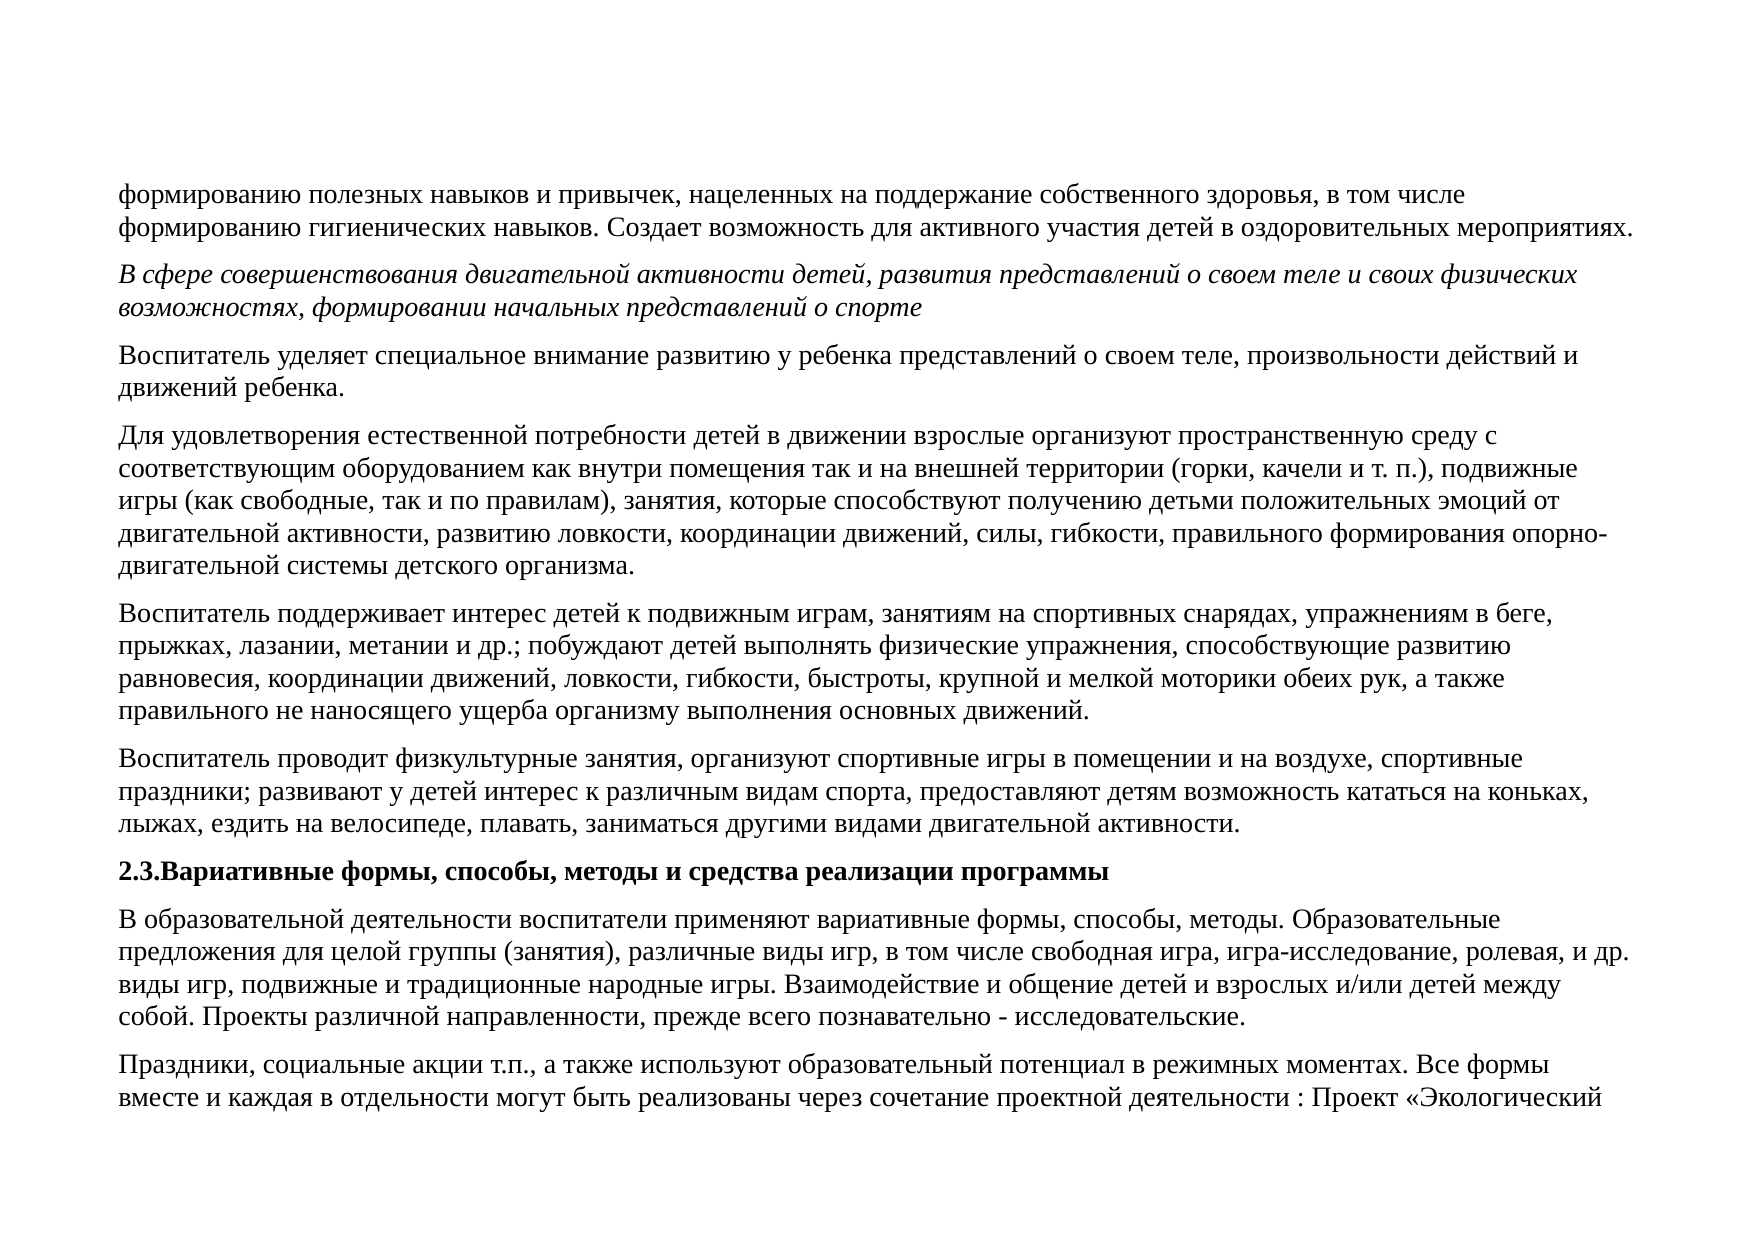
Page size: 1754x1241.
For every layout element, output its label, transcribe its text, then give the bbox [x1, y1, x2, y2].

text Воспитатель проводит физкультурные занятия, организуют спортивные игры в помещении и на воздухе, спортивные праздники; развивают у детей интерес к различным видам спорта, предоставляют детям возможность кататься на коньках, лыжах, ездить на велосипеде, плавать, заниматься другими видами двигательной активности. [118, 741, 1636, 838]
text 2.3.Вариативные формы, способы, методы и средства реализации программы [118, 854, 1636, 886]
text Воспитатель поддерживает интерес детей к подвижным играм, занятиям на спортивных снарядах, упражнениям в беге, прыжках, лазании, метании и др.; побуждают детей выполнять физические упражнения, способствующие развитию равновесия, координации движений, ловкости, гибкости, быстроты, крупной и мелкой моторики обеих рук, а также правильного не наносящего ущерба организму выполнения основных движений. [118, 596, 1636, 726]
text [118, 1047, 1636, 1112]
text В образовательной деятельности воспитатели применяют вариативные формы, способы, методы. Образовательные предложения для целой группы (занятия), различные виды игр, в том числе свободная игра, игра-исследование, ролевая, и др. виды игр, подвижные и традиционные народные игры. Взаимодействие и общение детей и взрослых и/или детей между собой. Проекты различной направленности, прежде всего познавательно - исследовательские. [118, 902, 1636, 1032]
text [118, 177, 1636, 242]
text Для удовлетворения естественной потребности детей в движении взрослые организуют пространственную среду с соответствующим оборудованием как внутри помещения так и на внешней территории (горки, качели и т. п.), подвижные игры (как свободные, так и по правилам), занятия, которые способствуют получению детьми положительных эмоций от двигательной активности, развитию ловкости, координации движений, силы, гибкости, правильного формирования опорно-двигательной системы детского организма. [118, 418, 1636, 580]
text Воспитатель уделяет специальное внимание развитию у ребенка представлений о своем теле, произвольности действий и движений ребенка. [118, 338, 1636, 403]
text В сфере совершенствования двигательной активности детей, развития представлений о своем теле и своих физических возможностях, формировании начальных представлений о спорте [118, 258, 1636, 322]
